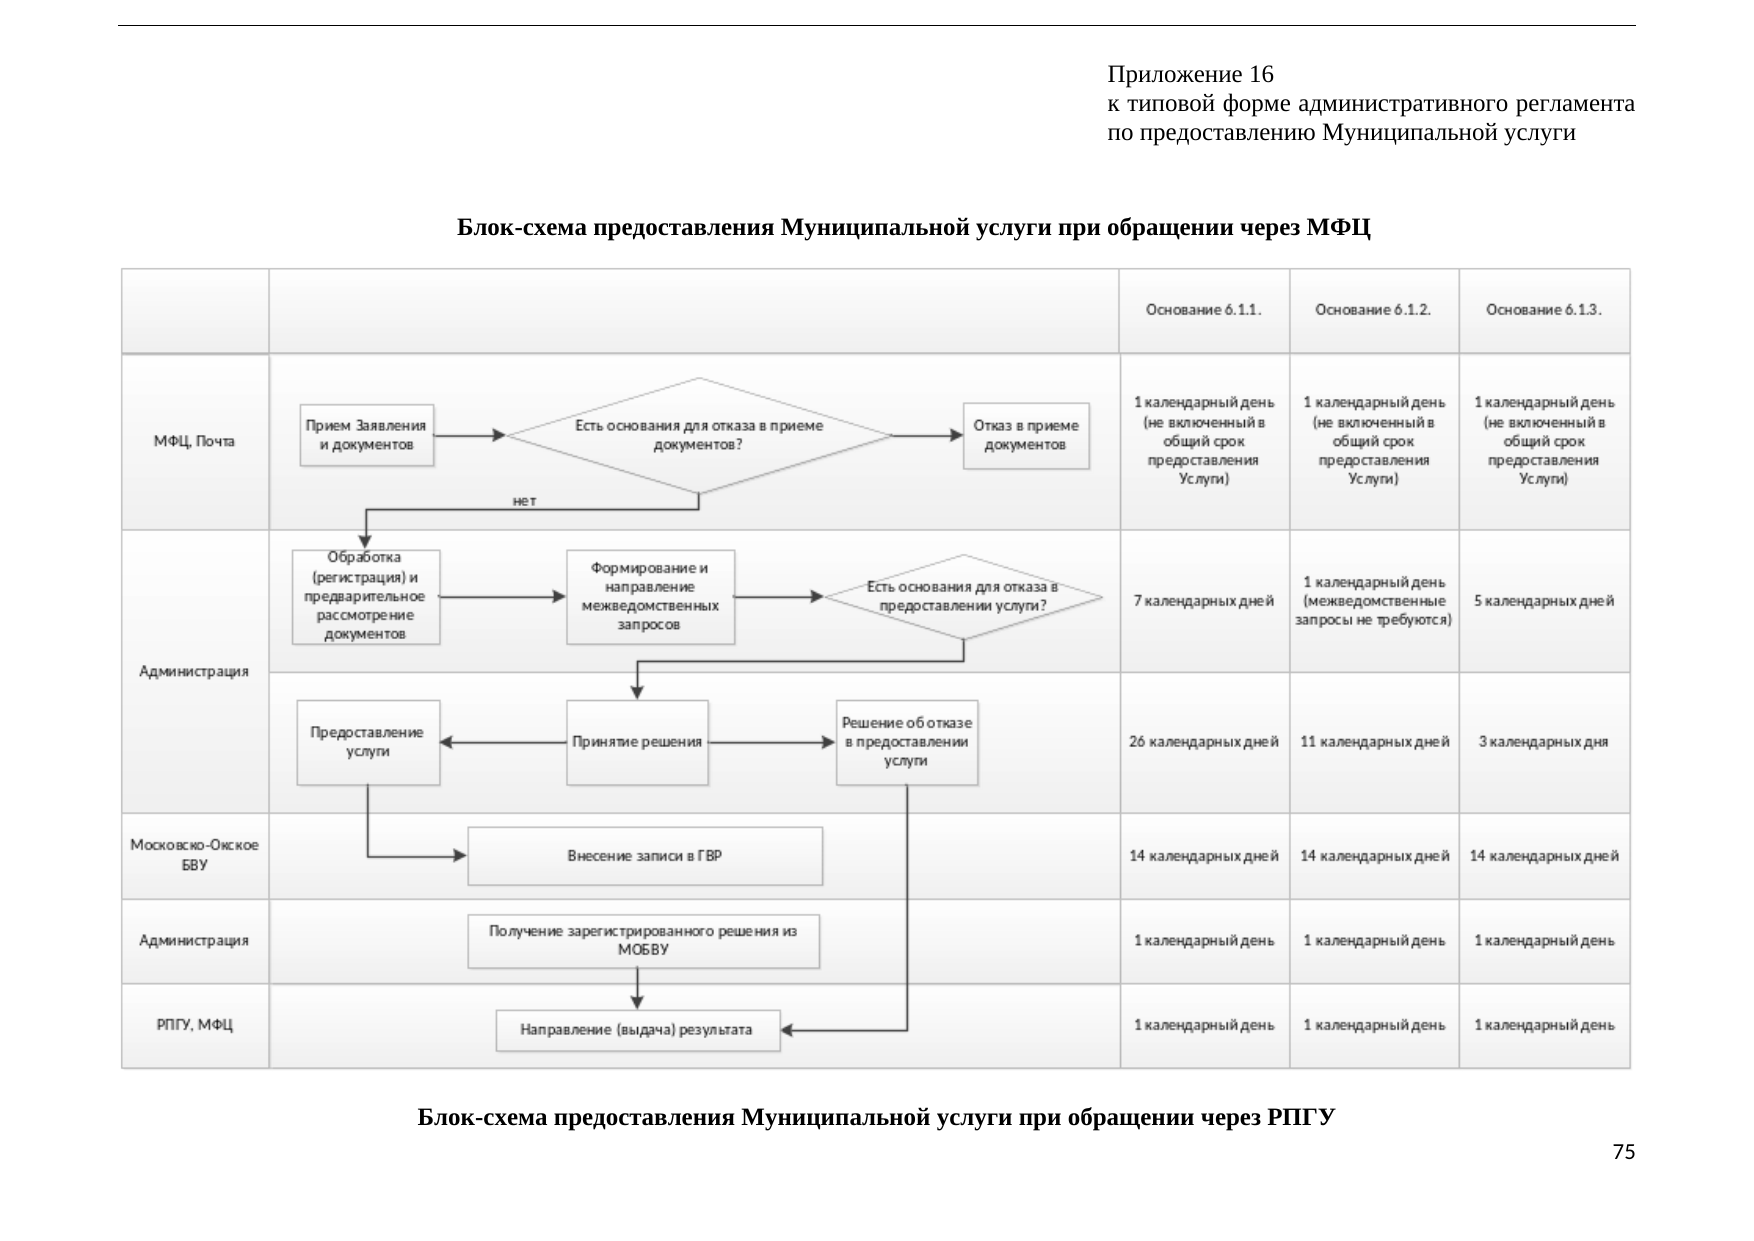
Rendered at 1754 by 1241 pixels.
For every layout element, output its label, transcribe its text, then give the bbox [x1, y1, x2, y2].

text Блок-схема предоставления Муниципальной услуги при обращении через РПГУ [118, 1102, 1636, 1131]
text к типовой форме административного регламента по предоставлению Муниципальной услуги [1107, 88, 1636, 145]
text Блок-схема предоставления Муниципальной услуги при обращении через МФЦ [192, 212, 1636, 240]
text Приложение 16 [1107, 59, 1636, 88]
